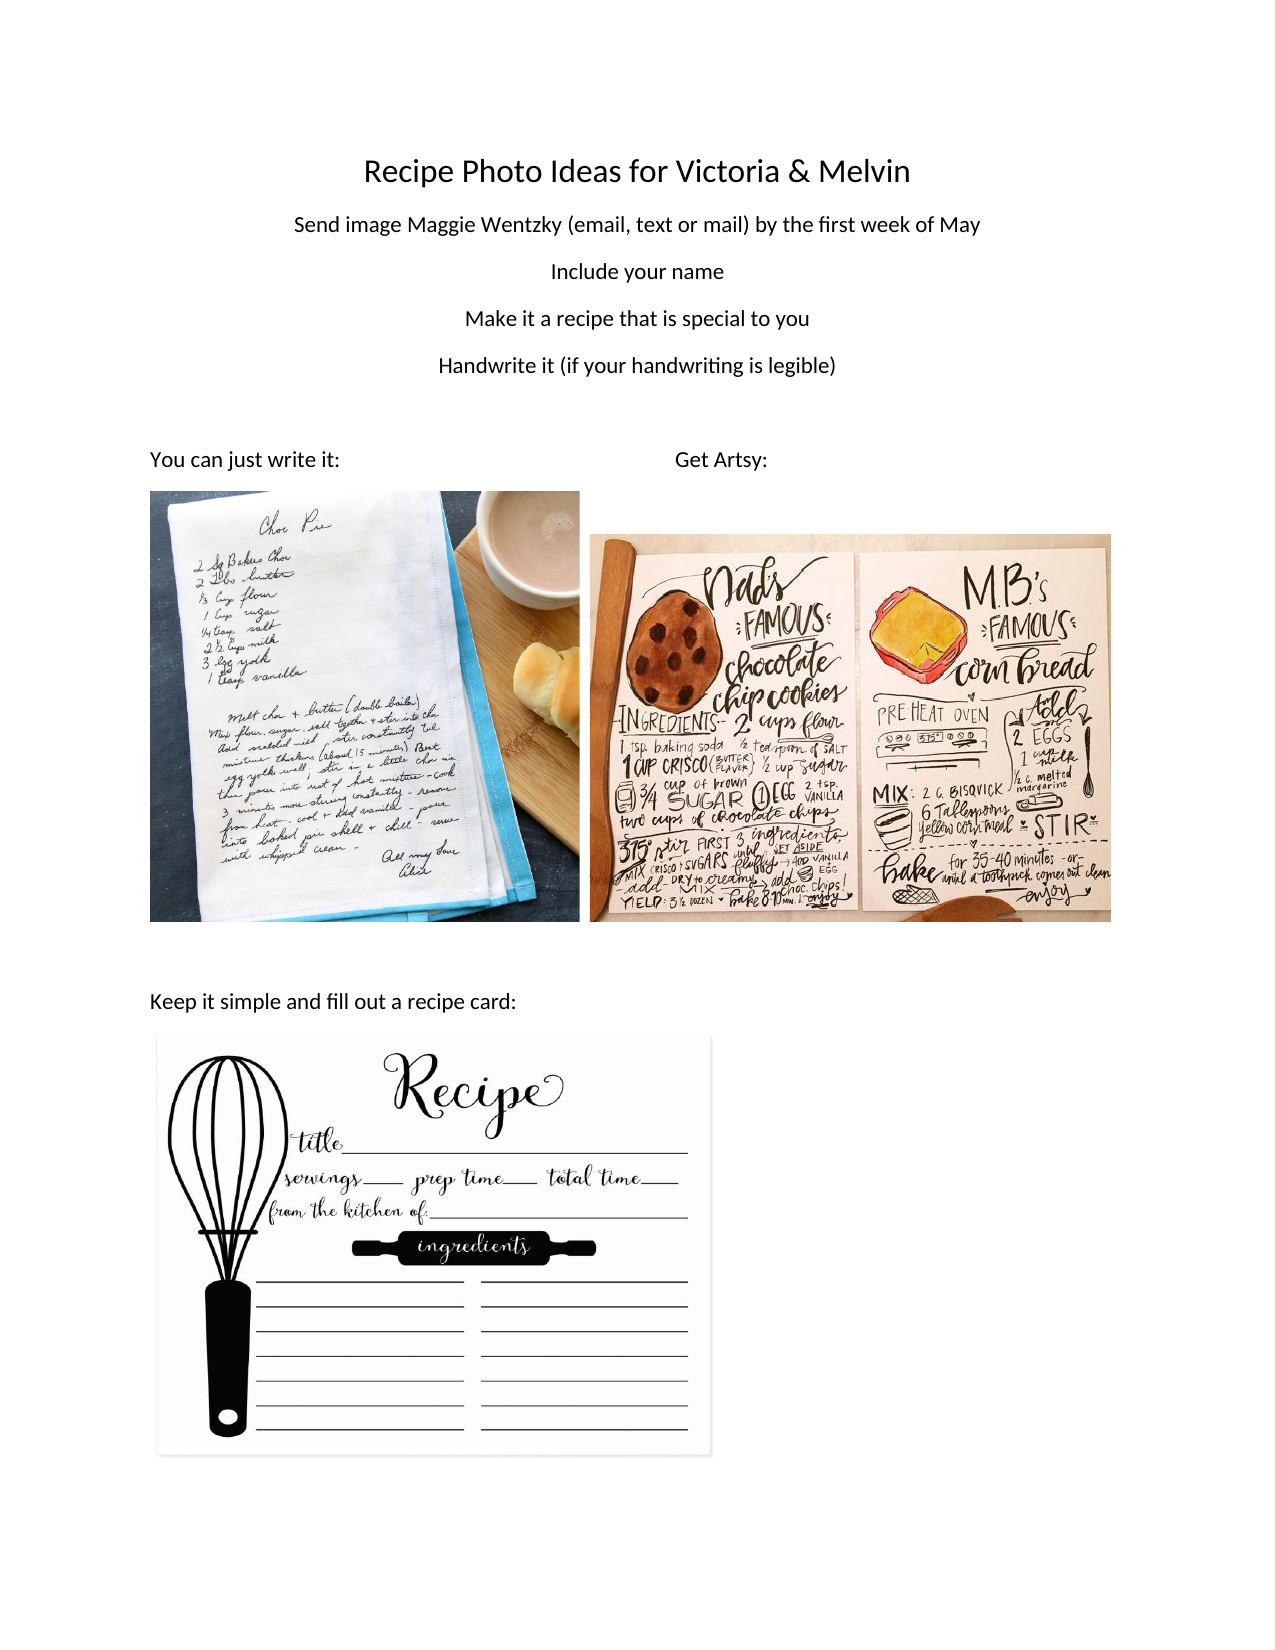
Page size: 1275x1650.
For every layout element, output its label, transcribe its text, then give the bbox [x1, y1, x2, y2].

text You can just write it: Get Artsy: [150, 445, 1125, 473]
picture [150, 1034, 716, 1461]
picture [150, 491, 580, 922]
picture [589, 534, 1110, 922]
text Make it a recipe that is special to you [150, 304, 1125, 332]
text Recipe Photo Ideas for Victoria & Melvin [150, 150, 1125, 191]
text Include your name [150, 257, 1125, 286]
text Handwrite it (if your handwriting is legible) [150, 351, 1125, 379]
text Send image Maggie Wentzky (email, text or mail) by the first week of May [150, 211, 1125, 239]
text Keep it simple and fill out a recipe card: [150, 987, 1125, 1015]
